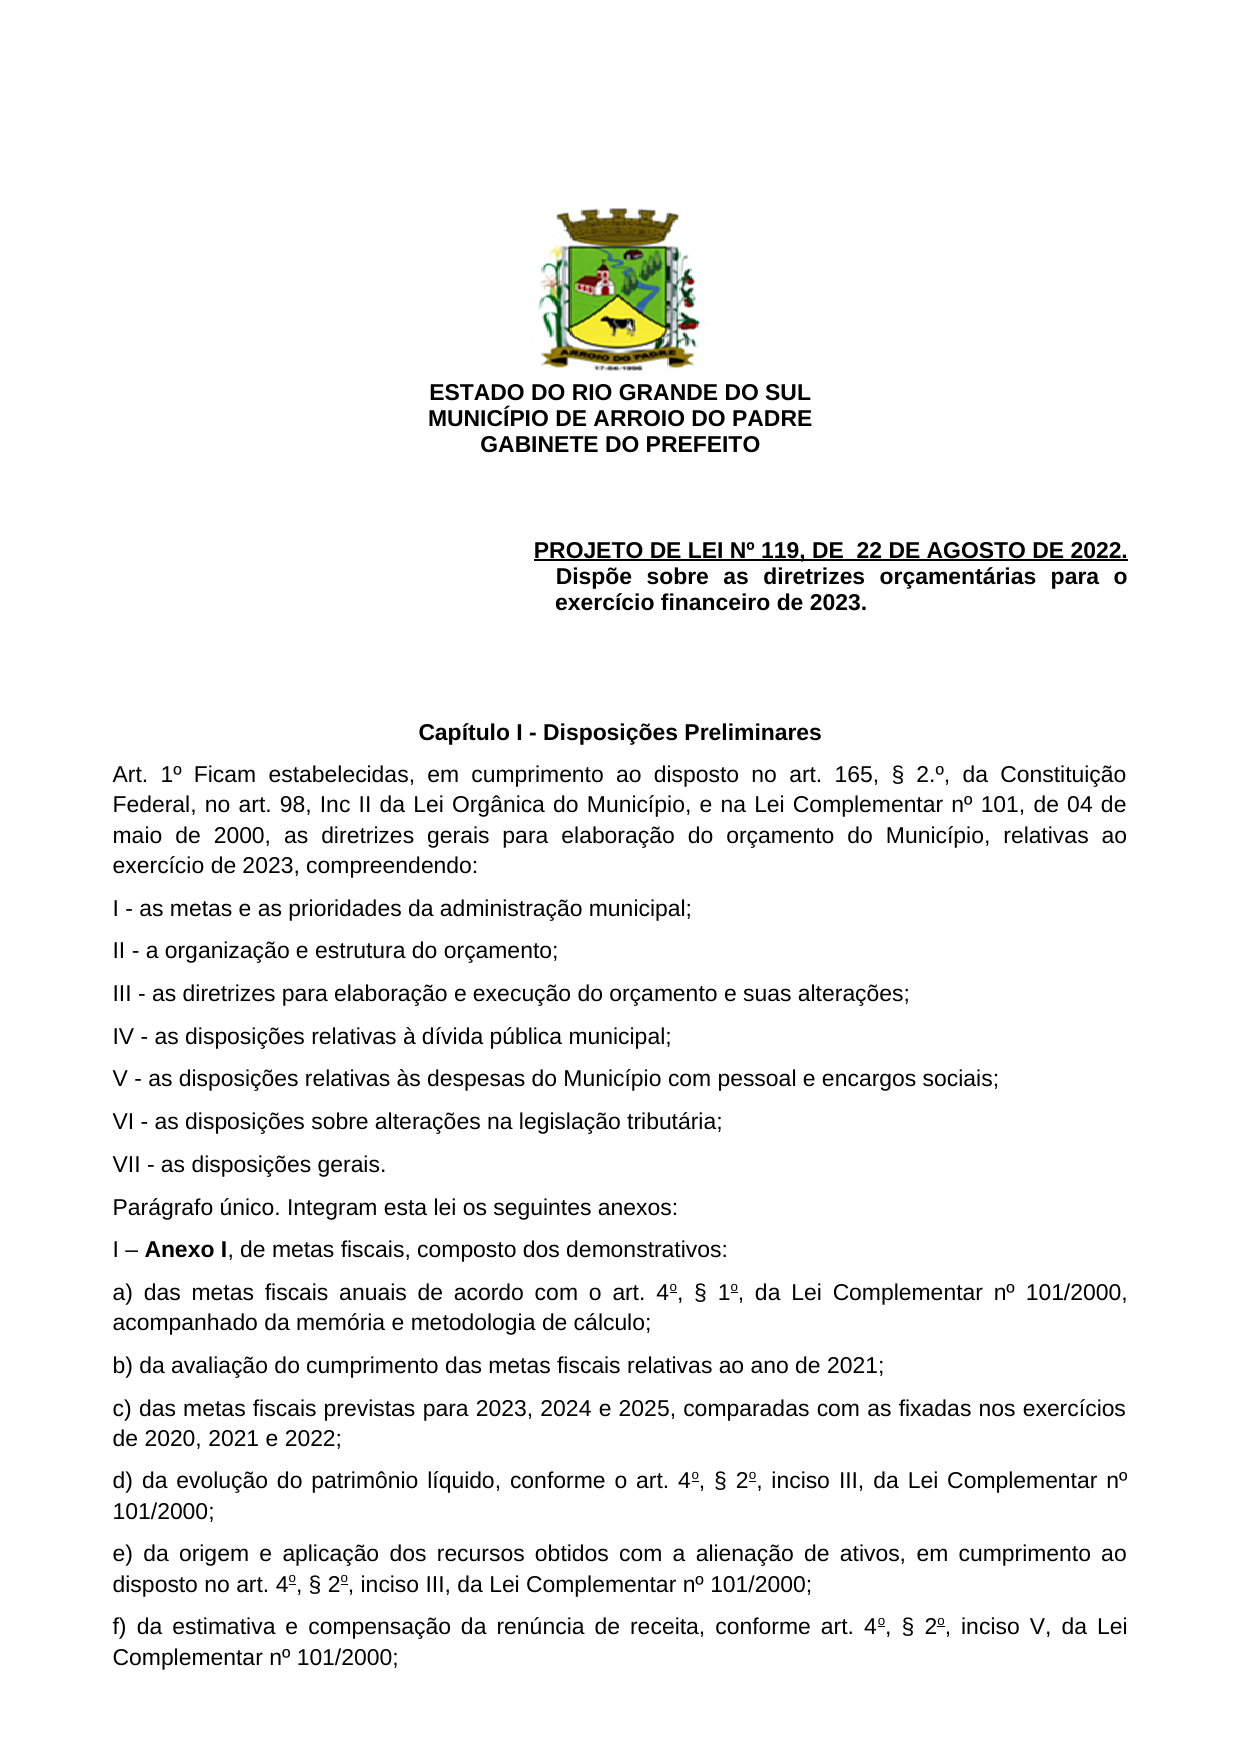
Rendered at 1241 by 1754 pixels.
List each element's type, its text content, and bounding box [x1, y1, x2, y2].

text b) da avaliação do cumprimento das metas fiscais relativas ao ano de 2021; [112, 1352, 1128, 1378]
text e) da origem e aplicação dos recursos obtidos com a alienação de ativos, em cumprimento ao disposto no art. 4o, § 2o, inciso III, da Lei Complementar nº 101/2000; [112, 1540, 1128, 1597]
text V - as disposições relativas às despesas do Município com pessoal e encargos sociais; [112, 1065, 1128, 1092]
text VII - as disposições gerais. [112, 1151, 1128, 1177]
text GABINETE DO PREFEITO [112, 431, 1128, 458]
picture [531, 194, 709, 374]
text IV - as disposições relativas à dívida pública municipal; [112, 1023, 1128, 1049]
text VI - as disposições sobre alterações na legislação tributária; [112, 1108, 1128, 1134]
text d) da evolução do patrimônio líquido, conforme o art. 4o, § 2o, inciso III, da Lei Complementar nº 101/2000; [112, 1467, 1128, 1524]
text Capítulo I - Disposições Preliminares [112, 718, 1128, 745]
text I – Anexo I, de metas fiscais, composto dos demonstrativos: [112, 1236, 1128, 1262]
text f) da estimativa e compensação da renúncia de receita, conforme art. 4o, § 2o, inciso V, da Lei Complementar nº 101/2000; [112, 1613, 1128, 1670]
text II - a organização e estrutura do orçamento; [112, 937, 1128, 963]
text PROJETO DE LEI Nº 119, DE 22 DE AGOSTO DE 2022. [112, 537, 1128, 563]
text c) das metas fiscais previstas para 2023, 2024 e 2025, comparadas com as fixadas nos exercícios de 2020, 2021 e 2022; [112, 1394, 1128, 1451]
text a) das metas fiscais anuais de acordo com o art. 4o, § 1o, da Lei Complementar nº 101/2000, acompanhado da memória e metodologia de cálculo; [112, 1279, 1128, 1335]
text ESTADO DO RIO GRANDE DO SUL [112, 378, 1128, 405]
text Dispõe sobre as diretrizes orçamentárias para o exercício financeiro de 2023. [555, 563, 1128, 616]
text MUNICÍPIO DE ARROIO DO PADRE [112, 405, 1128, 431]
text Parágrafo único. Integram esta lei os seguintes anexos: [112, 1193, 1128, 1220]
text I - as metas e as prioridades da administração municipal; [112, 894, 1128, 921]
text Art. 1º Ficam estabelecidas, em cumprimento ao disposto no art. 165, § 2.º, da Constituição Federal, no art. 98, Inc II da Lei Orgânica do Município, e na Lei Complementar nº 101, de 04 de maio de 2000, as diretrizes gerais para elaboração do orçamento do Município, relativas ao exercício de 2023, compreendendo: [112, 761, 1128, 878]
text III - as diretrizes para elaboração e execução do orçamento e suas alterações; [112, 980, 1128, 1006]
